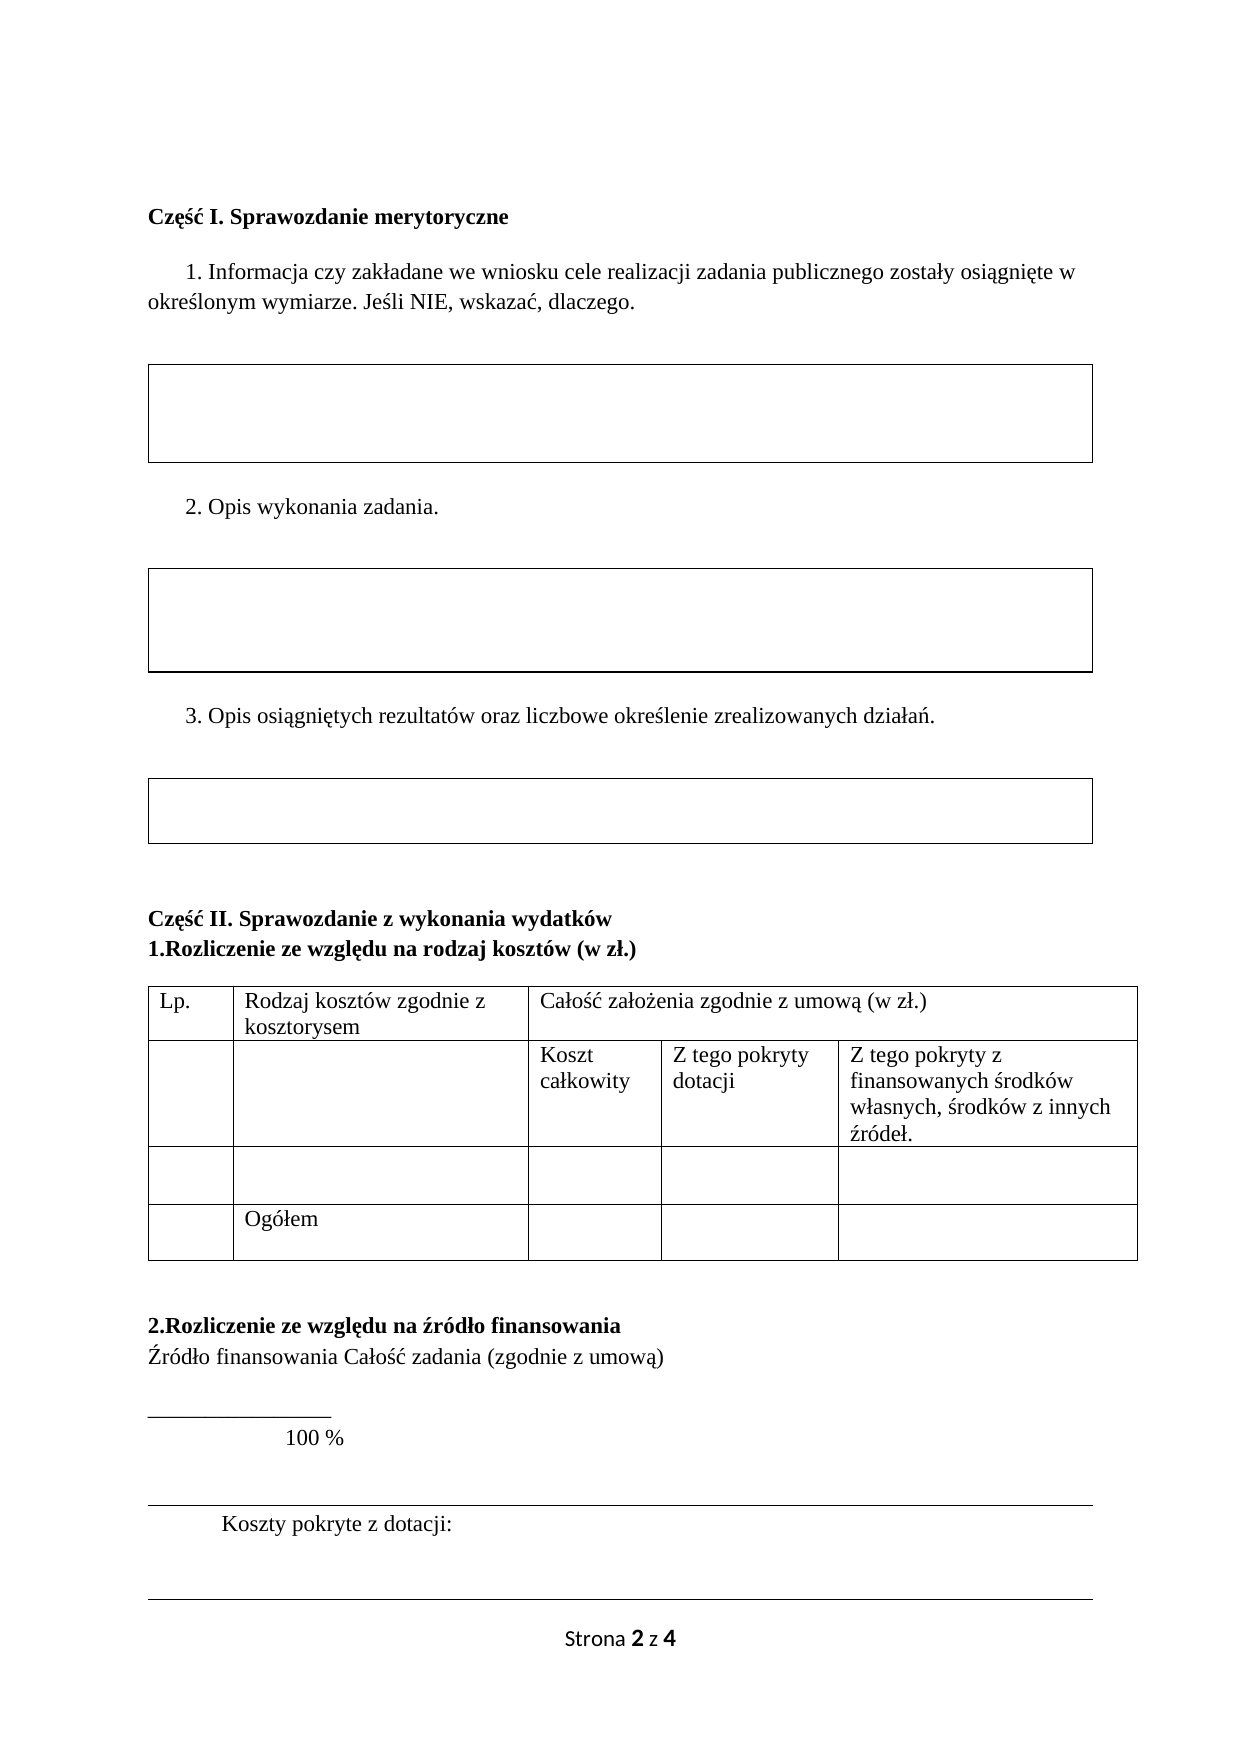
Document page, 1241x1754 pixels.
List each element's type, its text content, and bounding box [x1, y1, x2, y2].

table_cell [149, 1205, 233, 1260]
table_cell [662, 1205, 838, 1260]
text Część I. Sprawozdanie merytoryczne [148, 203, 1093, 229]
table_cell [149, 1041, 233, 1146]
list Rozliczenie ze względu na źródło finansowania [148, 1312, 1093, 1339]
text Koszty pokryte z dotacji: [148, 1510, 1093, 1537]
table_cell Ogółem [234, 1205, 528, 1260]
list Opis osiągniętych rezultatów oraz liczbowe określenie zrealizowanych działań. [148, 703, 1093, 761]
table_header Całość założenia zgodnie z umową (w zł.) [529, 987, 1137, 1039]
table_cell [234, 1147, 528, 1203]
table_header Lp. [149, 987, 233, 1039]
table_header [149, 569, 1092, 671]
list Rozliczenie ze względu na rodzaj kosztów (w zł.) [148, 935, 1093, 961]
table_header [149, 365, 1092, 462]
table_header [149, 779, 1092, 843]
table_cell Koszt całkowity [529, 1041, 661, 1146]
table_cell Z tego pokryty z finansowanych środków własnych, środków z innych źródeł. [839, 1041, 1137, 1146]
table_cell [149, 1147, 233, 1203]
table_cell [234, 1041, 528, 1146]
text ________________ 100 % [148, 1394, 1093, 1450]
table_cell [529, 1147, 661, 1203]
text Źródło finansowania Całość zadania (zgodnie z umową) [148, 1343, 1093, 1369]
table_cell [529, 1205, 661, 1260]
table_cell [839, 1147, 1137, 1203]
list Opis wykonania zadania. [148, 493, 1093, 552]
text Część II. Sprawozdanie z wykonania wydatków [148, 904, 1093, 931]
table_cell [839, 1205, 1137, 1260]
table_header Rodzaj kosztów zgodnie z kosztorysem [234, 987, 528, 1039]
table_cell Z tego pokryty dotacji [662, 1041, 838, 1146]
table_cell [662, 1147, 838, 1203]
list Informacja czy zakładane we wniosku cele realizacji zadania publicznego zostały osiągnięte w określonym wymiarze. Jeśli NIE, wskazać, dlaczego. [148, 258, 1093, 347]
